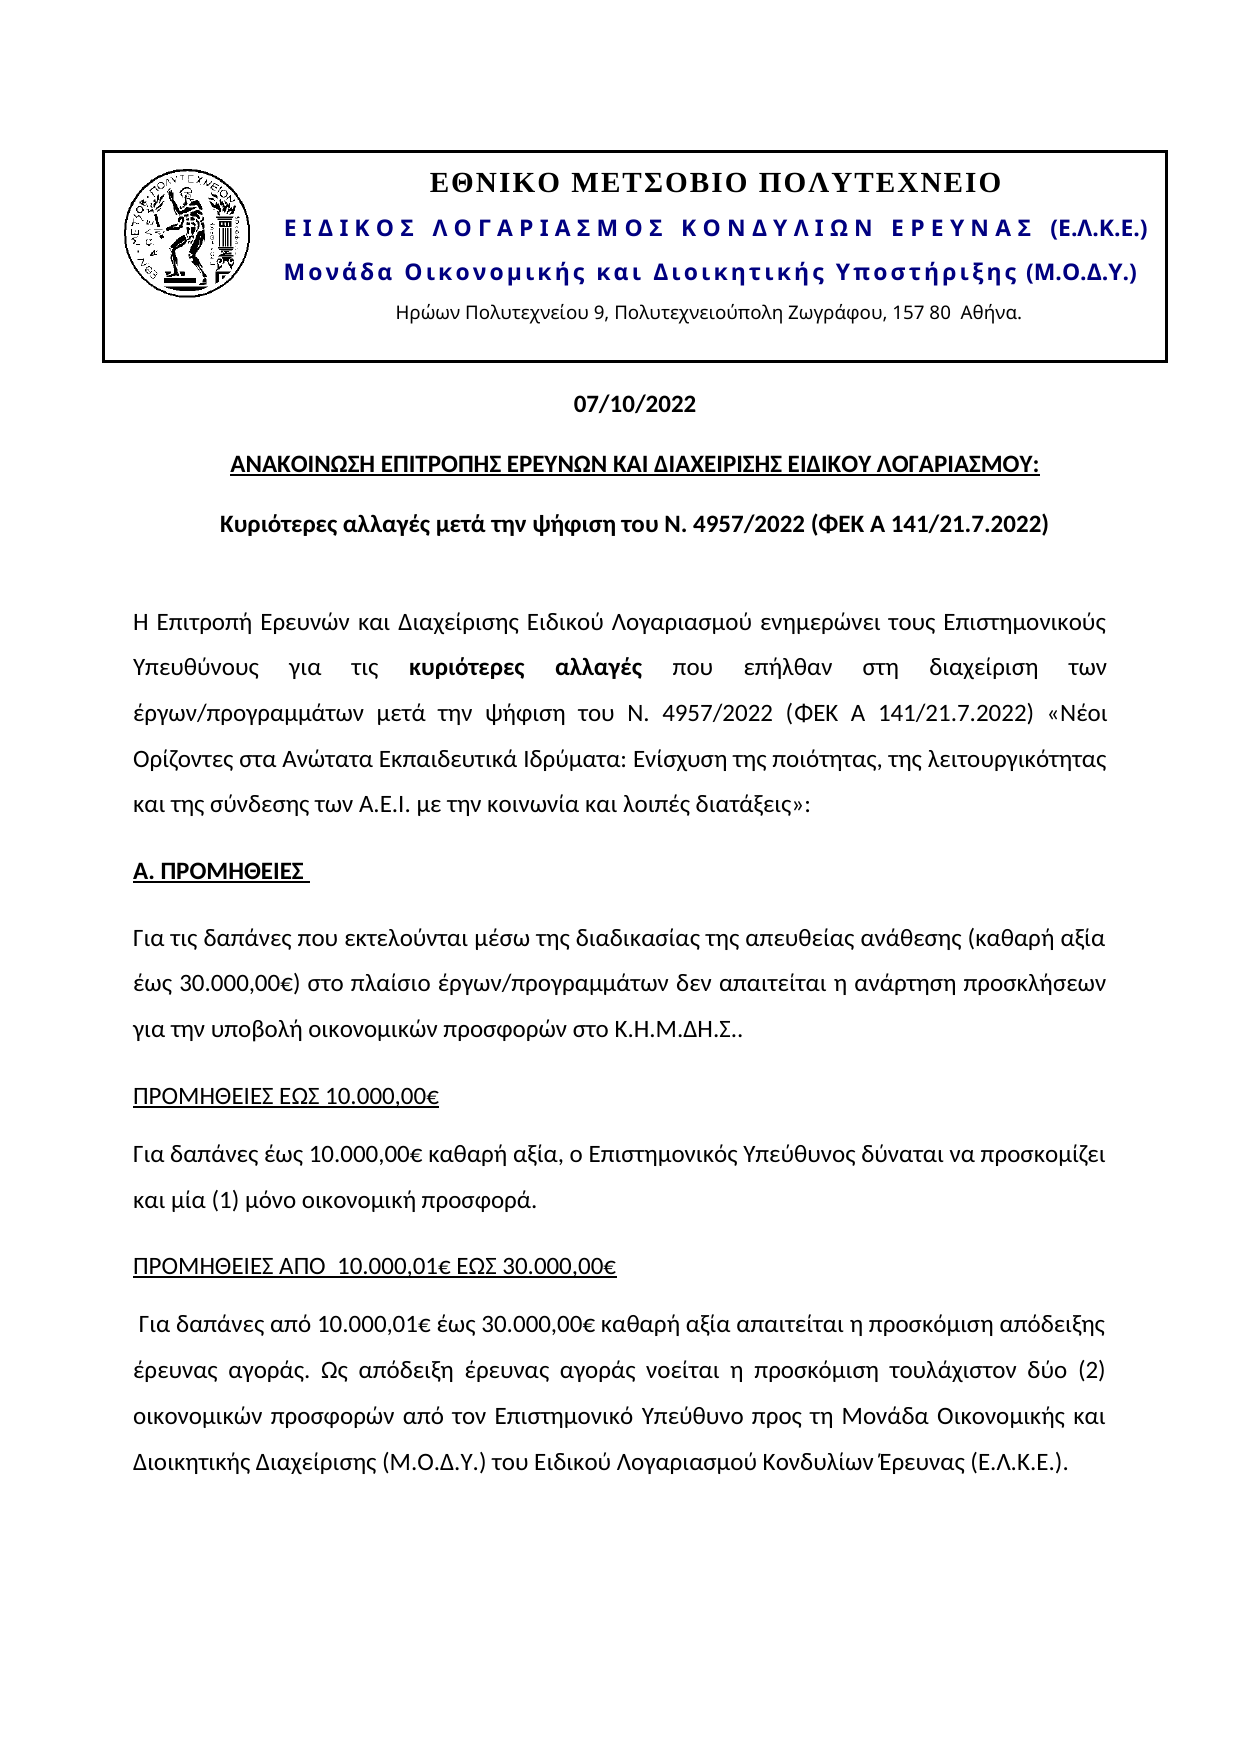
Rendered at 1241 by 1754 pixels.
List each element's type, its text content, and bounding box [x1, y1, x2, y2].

list ΠΡΟΜΗΘΕΙΕΣ ΕΩΣ 10.000,00€ [133, 1080, 1107, 1110]
table_header [105, 153, 265, 360]
text 07/10/2022 [162, 388, 1107, 419]
text ΑΝΑΚΟΙΝΩΣΗ ΕΠΙΤΡΟΠΗΣ ΕΡΕΥΝΩΝ ΚΑΙ ΔΙΑΧΕΙΡΙΣΗΣ ΕΙΔΙΚΟΥ ΛΟΓΑΡΙΑΣΜΟΥ: [162, 448, 1107, 479]
table_header ΕΘΝΙΚΟ ΜΕΤΣΟΒΙΟ ΠΟΛΥΤΕΧΝΕΙΟ ΕΙΔΙΚΟΣ ΛΟΓΑΡΙΑΣΜΟΣ ΚΟΝΔΥΛΙΩΝ ΕΡΕΥΝΑΣ (Ε.Λ.Κ.Ε.) Μονάδα Οικονομικής και Διοικητικής Υποστήριξης (Μ.Ο.Δ.Υ.) Ηρώων Πολυτεχνείου 9, Πολυτεχνειούπολη Ζωγράφου, 157 80 Αθήνα. 210-772 1348, e-mail: ereyna@central.ntua.gr [265, 153, 1165, 360]
picture [121, 165, 252, 300]
list Για δαπάνες έως 10.000,00€ καθαρή αξία, ο Επιστημονικός Υπεύθυνος δύναται να προσκομίζει και μία (1) μόνο οικονομική προσφορά. [133, 1138, 1107, 1214]
list ΠΡΟΜΗΘΕΙΕΣ ΑΠΟ 10.000,01€ ΕΩΣ 30.000,00€ [133, 1250, 1107, 1281]
text H Επιτροπή Ερευνών και Διαχείρισης Ειδικού Λογαριασμού ενημερώνει τους Επιστημονικούς Υπευθύνους για τις κυριότερες αλλαγές που επήλθαν στη διαχείριση των έργων/προγραμμάτων μετά την ψήφιση του Ν. 4957/2022 (ΦΕΚ Α 141/21.7.2022) «Νέοι Ορίζοντες στα Ανώτατα Εκπαιδευτικά Ιδρύματα: Ενίσχυση της ποιότητας, της λειτουργικότητας και της σύνδεσης των Α.Ε.Ι. με την κοινωνία και λοιπές διατάξεις»: [133, 606, 1107, 819]
text Κυριότερες αλλαγές μετά την ψήφιση του Ν. 4957/2022 (ΦΕΚ Α 141/21.7.2022) [162, 508, 1107, 539]
list Για τις δαπάνες που εκτελούνται μέσω της διαδικασίας της απευθείας ανάθεσης (καθαρή αξία έως 30.000,00€) στο πλαίσιο έργων/προγραμμάτων δεν απαιτείται η ανάρτηση προσκλήσεων για την υποβολή οικονομικών προσφορών στο Κ.Η.Μ.ΔΗ.Σ.. [133, 922, 1107, 1044]
list Για δαπάνες από 10.000,01€ έως 30.000,00€ καθαρή αξία απαιτείται η προσκόμιση απόδειξης έρευνας αγοράς. Ως απόδειξη έρευνας αγοράς νοείται η προσκόμιση τουλάχιστον δύο (2) οικονομικών προσφορών από τον Επιστημονικό Υπεύθυνο προς τη Μονάδα Οικονομικής και Διοικητικής Διαχείρισης (Μ.Ο.Δ.Υ.) του Ειδικού Λογαριασμού Κονδυλίων Έρευνας (Ε.Λ.Κ.Ε.). [133, 1308, 1107, 1476]
text Α. ΠΡΟΜΗΘΕΙΕΣ [133, 855, 1107, 886]
